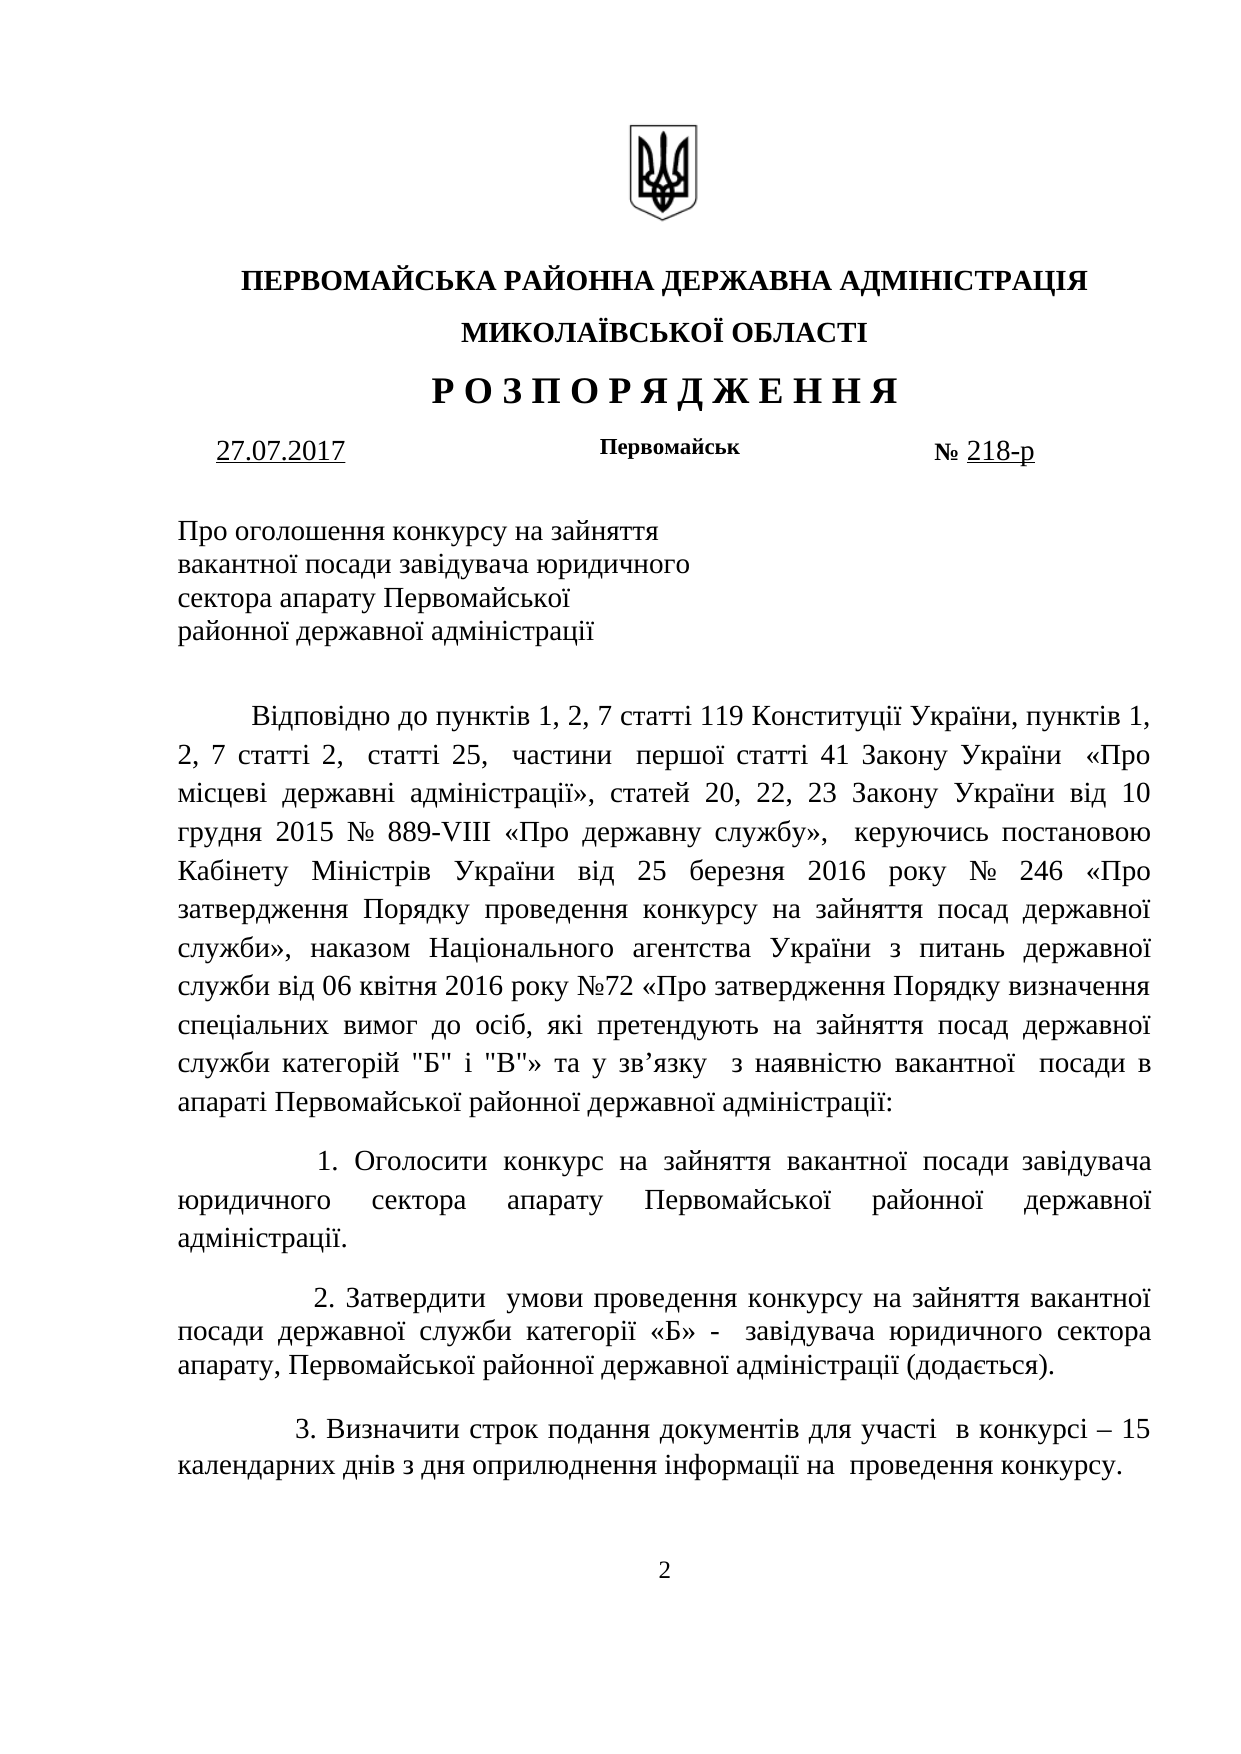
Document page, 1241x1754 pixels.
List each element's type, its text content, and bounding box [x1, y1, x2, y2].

text МИКОЛАЇВСЬКОЇ ОБЛАСТІ [177, 315, 1152, 349]
table_header № 218-р [848, 433, 1188, 479]
text вакантної посади завідувача юридичного [177, 546, 1152, 580]
text 2. Затвердити умови проведення конкурсу на зайняття вакантної посади державної служби категорії «Б» - завідувача юридичного сектора апарату, Первомайської районної державної адміністрації (додається). [177, 1280, 1152, 1380]
text 1. Оголосити конкурс на зайняття вакантної посади завідувача юридичного сектора апарату Первомайської районної державної адміністрації. [177, 1143, 1152, 1254]
text 3. Визначити строк подання документів для участі в конкурсі – 15 календарних днів з дня оприлюднення інформації на проведення конкурсу. [177, 1409, 1152, 1481]
table_header Первомайськ [492, 433, 848, 479]
text сектора апарату Первомайської [177, 580, 1152, 613]
text районної державної адміністрації [177, 613, 1152, 647]
table_header 27.07.2017 [141, 433, 492, 479]
text Р О З П О Р Я Д Ж Е Н Н Я [177, 368, 1152, 411]
text Про оголошення конкурсу на зайняття [177, 513, 1152, 546]
text 2 [177, 1548, 1152, 1584]
text ПЕРВОМАЙСЬКА РАЙОННА ДЕРЖАВНА АДМІНІСТРАЦІЯ [177, 263, 1152, 296]
text Відповідно до пунктів 1, 2, 7 статті 119 Конституції України, пунктів 1, 2, 7 статті 2, статті 25, частини першої статті 41 Закону України «Про місцеві державні адміністрації», статей 20, 22, 23 Закону України від 10 грудня 2015 № 889-VIII «Про державну службу», керуючись постановою Кабінету Міністрів України від 25 березня 2016 року № 246 «Про затвердження Порядку проведення конкурсу на зайняття посад державної служби», наказом Національного агентства України з питань державної служби від 06 квітня 2016 року №72 «Про затвердження Порядку визначення спеціальних вимог до осіб, які претендують на зайняття посад державної служби категорій "Б" і "В"» та у зв’язку з наявністю вакантної посади в апараті Первомайської районної державної адміністрації: [177, 698, 1152, 1117]
